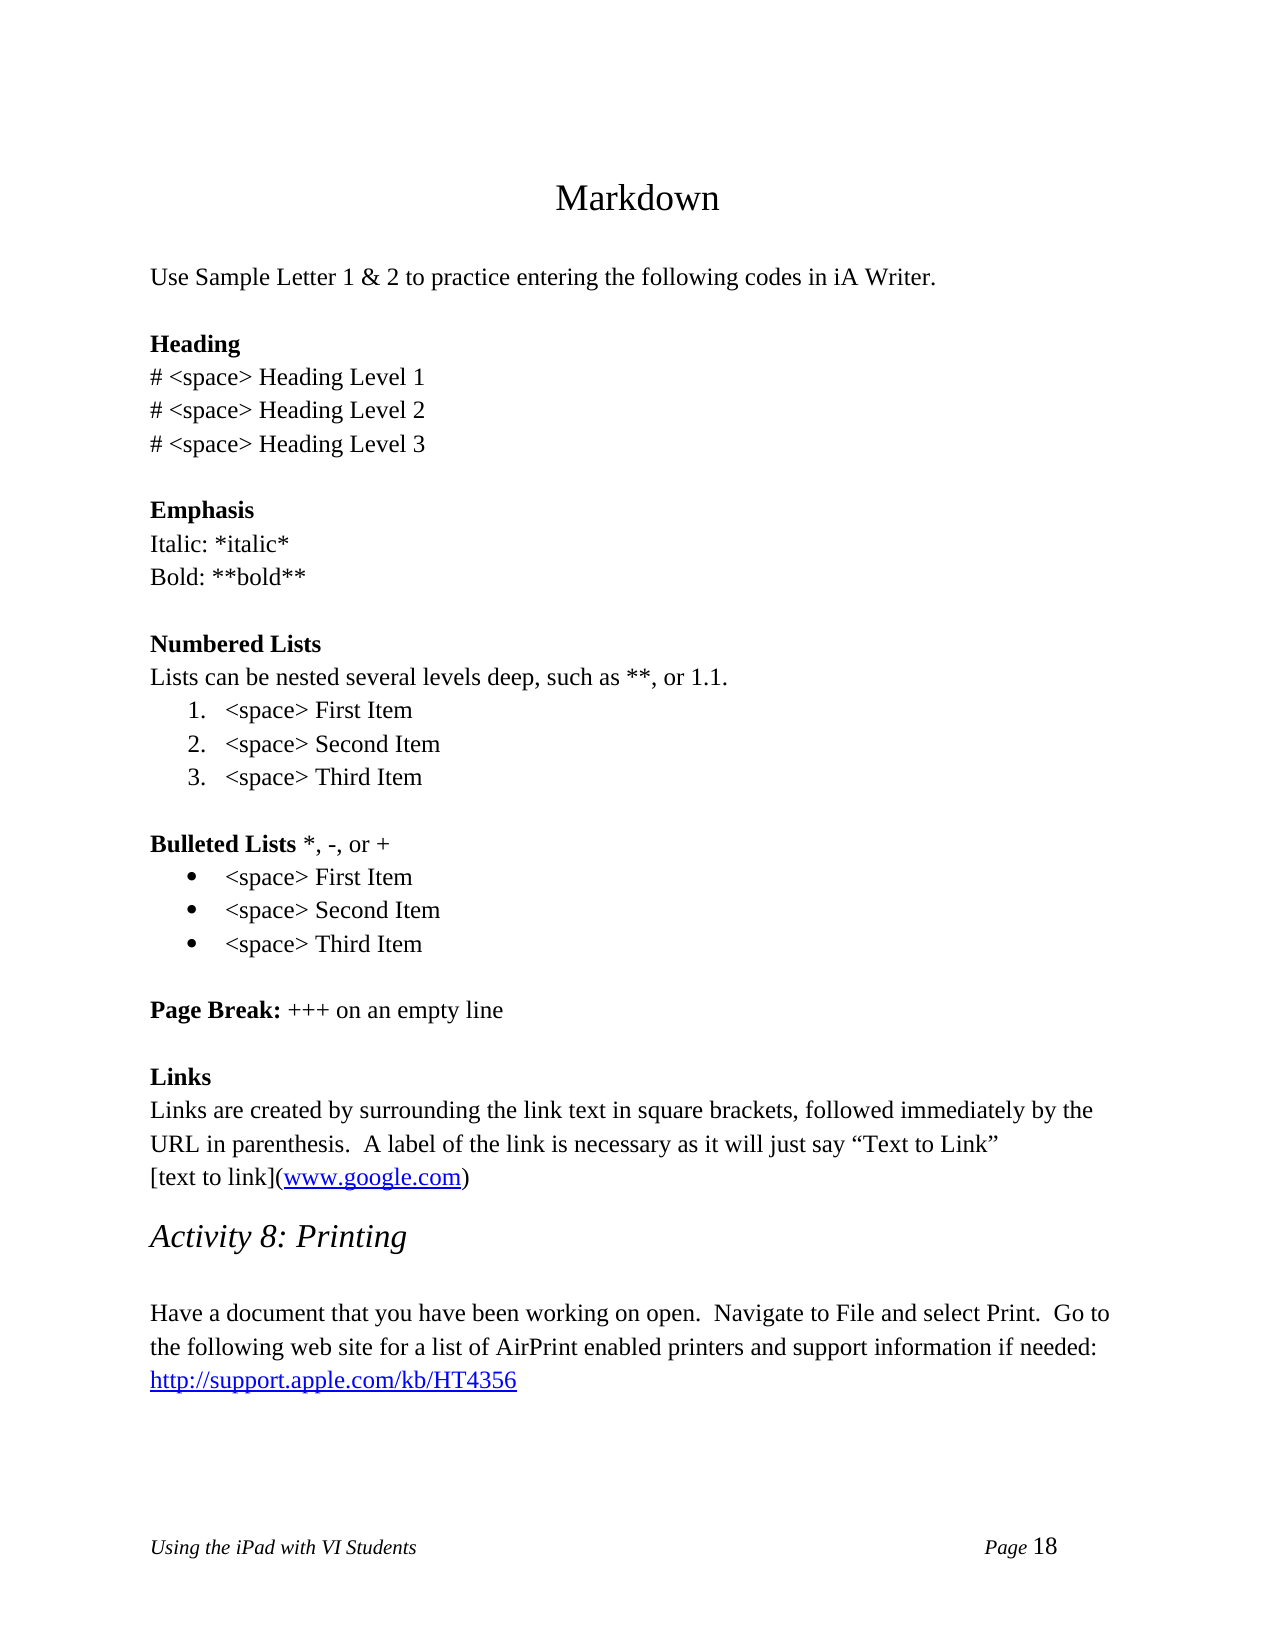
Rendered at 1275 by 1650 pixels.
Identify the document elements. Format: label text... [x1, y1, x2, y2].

text Heading [150, 324, 1125, 358]
text Italic: *italic* [150, 524, 1125, 558]
text # <space> Heading Level 1 [150, 358, 1125, 391]
text Lists can be nested several levels deep, such as **, or 1.1. [150, 658, 1125, 691]
list <space> First Item [187, 691, 1125, 724]
subtitle Markdown [150, 175, 1125, 218]
text [text to link](www.google.com) [150, 1158, 1125, 1191]
subtitle Activity 8: Printing [150, 1216, 1125, 1254]
text # <space> Heading Level 3 [150, 424, 1125, 458]
text # <space> Heading Level 2 [150, 391, 1125, 424]
text Links are created by surrounding the link text in square brackets, followed immediately by the URL in parenthesis. A label of the link is necessary as it will just say “Text to Link” [150, 1091, 1125, 1158]
text Use Sample Letter 1 & 2 to practice entering the following codes in iA Writer. [150, 258, 1125, 291]
text Page Break: +++ on an empty line [150, 991, 1125, 1024]
text Emphasis [150, 491, 1125, 524]
list <space> Second Item [187, 891, 1125, 924]
text Bold: **bold** [150, 558, 1125, 591]
list <space> Second Item [187, 724, 1125, 758]
list <space> First Item [187, 858, 1125, 891]
text Numbered Lists [150, 624, 1125, 658]
text Have a document that you have been working on open. Navigate to File and select Print. Go to the following web site for a list of AirPrint enabled printers and support information if needed: http://support.apple.com/kb/HT4356 [150, 1294, 1125, 1394]
text Bulleted Lists *, -, or + [150, 824, 1125, 858]
text Links [150, 1058, 1125, 1091]
list <space> Third Item [187, 924, 1125, 958]
list <space> Third Item [187, 758, 1125, 791]
